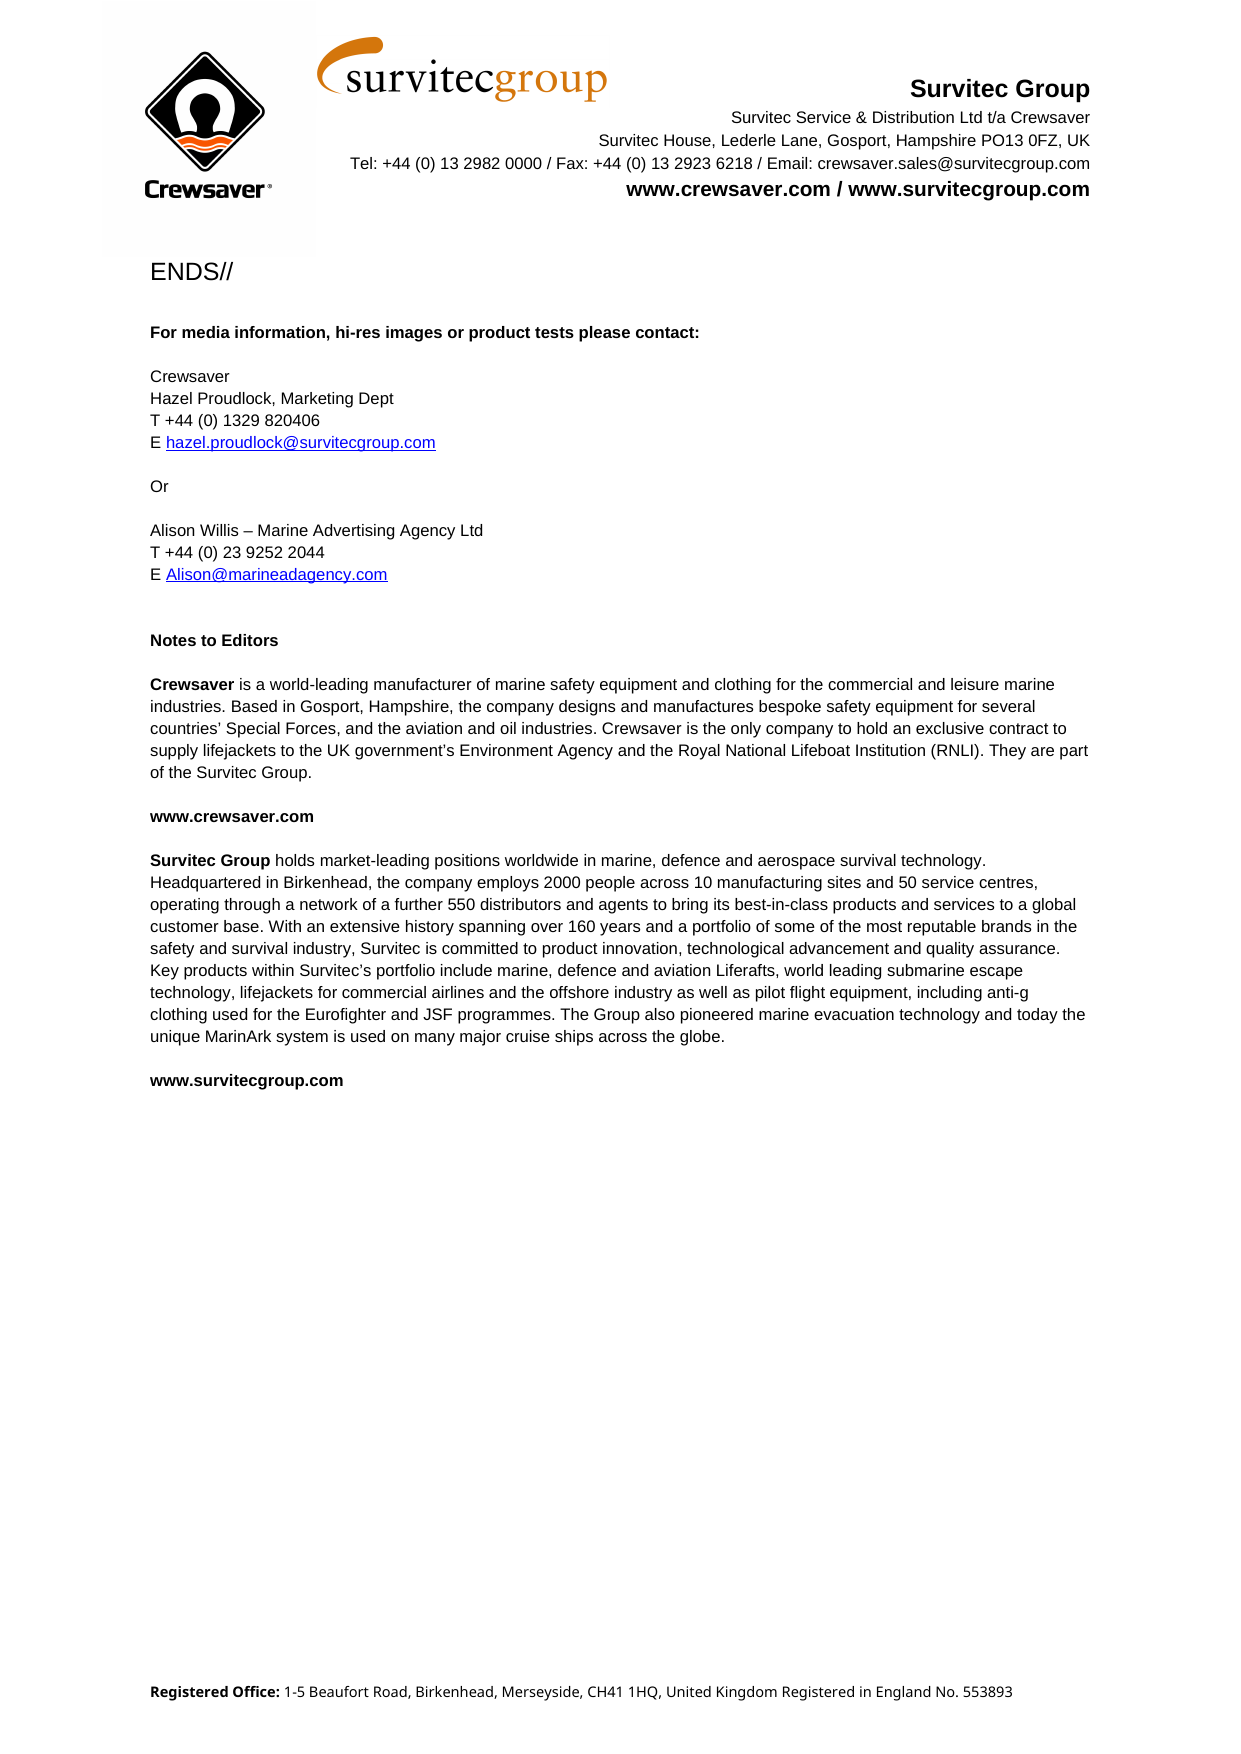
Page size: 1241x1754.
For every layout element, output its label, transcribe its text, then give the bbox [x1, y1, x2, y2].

text Hazel Proudlock, Marketing Dept [150, 389, 1090, 408]
text E hazel.proudlock@survitecgroup.com [150, 433, 1090, 452]
text For media information, hi-res images or product tests please contact: [150, 323, 1090, 342]
text www.survitecgroup.com [150, 1070, 1090, 1089]
text Alison Willis – Marine Advertising Agency Ltd [150, 521, 1090, 540]
text Survitec Group holds market-leading positions worldwide in marine, defence and aerospace survival technology. Headquartered in Birkenhead, the company employs 2000 people across 10 manufacturing sites and 50 service centres, operating through a network of a further 550 distributors and agents to bring its best-in-class products and services to a global customer base. With an extensive history spanning over 160 years and a portfolio of some of the most reputable brands in the safety and survival industry, Survitec is committed to product innovation, technological advancement and quality assurance. [150, 851, 1090, 958]
text ENDS// [150, 257, 1090, 286]
text E Alison@marineadagency.com [150, 565, 1090, 584]
text www.crewsaver.com [150, 807, 1090, 826]
text Key products within Survitec’s portfolio include marine, defence and aviation Liferafts, world leading submarine escape technology, lifejackets for commercial airlines and the offshore industry as well as pilot flight equipment, including anti-g clothing used for the Eurofighter and JSF programmes. The Group also pioneered marine evacuation technology and today the unique MarinArk system is used on many major cruise ships across the globe. [150, 960, 1090, 1046]
text Crewsaver [150, 367, 1090, 386]
text Notes to Editors [150, 631, 1090, 650]
text T +44 (0) 23 9252 2044 [150, 543, 1090, 562]
text Crewsaver is a world-leading manufacturer of marine safety equipment and clothing for the commercial and leisure marine industries. Based in Gosport, Hampshire, the company designs and manufactures bespoke safety equipment for several countries’ Special Forces, and the aviation and oil industries. Crewsaver is the only company to hold an exclusive contract to supply lifejackets to the UK government’s Environment Agency and the Royal National Lifeboat Institution (RNLI). They are part of the Survitec Group. [150, 675, 1090, 782]
picture [101, 1, 610, 257]
text Or [150, 477, 1090, 496]
text T +44 (0) 1329 820406 [150, 411, 1090, 430]
